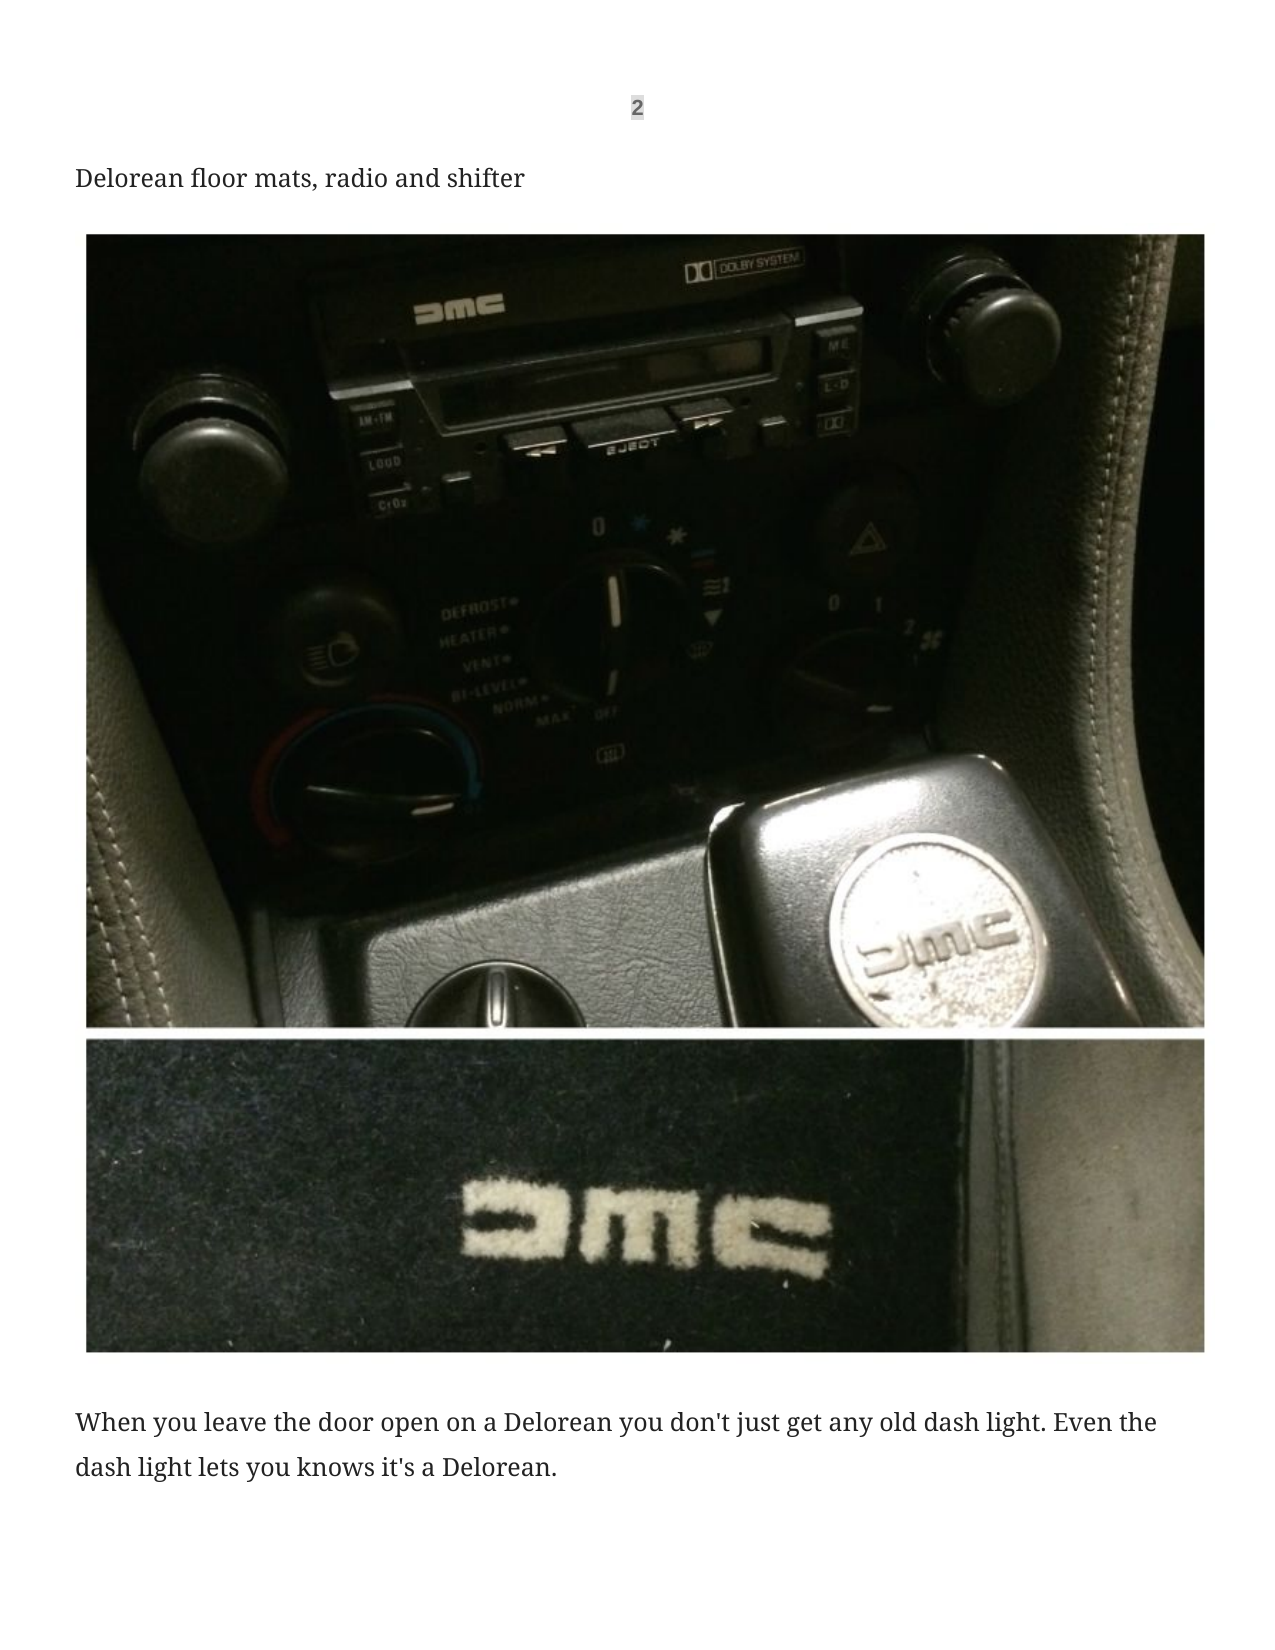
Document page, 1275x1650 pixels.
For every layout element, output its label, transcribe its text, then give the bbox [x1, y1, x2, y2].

text When you leave the door open on a Delorean you don't just get any old dash light. Even the dash light lets you knows it's a Delorean. [75, 1393, 1200, 1484]
picture [75, 223, 1216, 1364]
text 2 [75, 75, 1200, 120]
text Delorean floor mats, radio and shifter [75, 149, 1200, 195]
